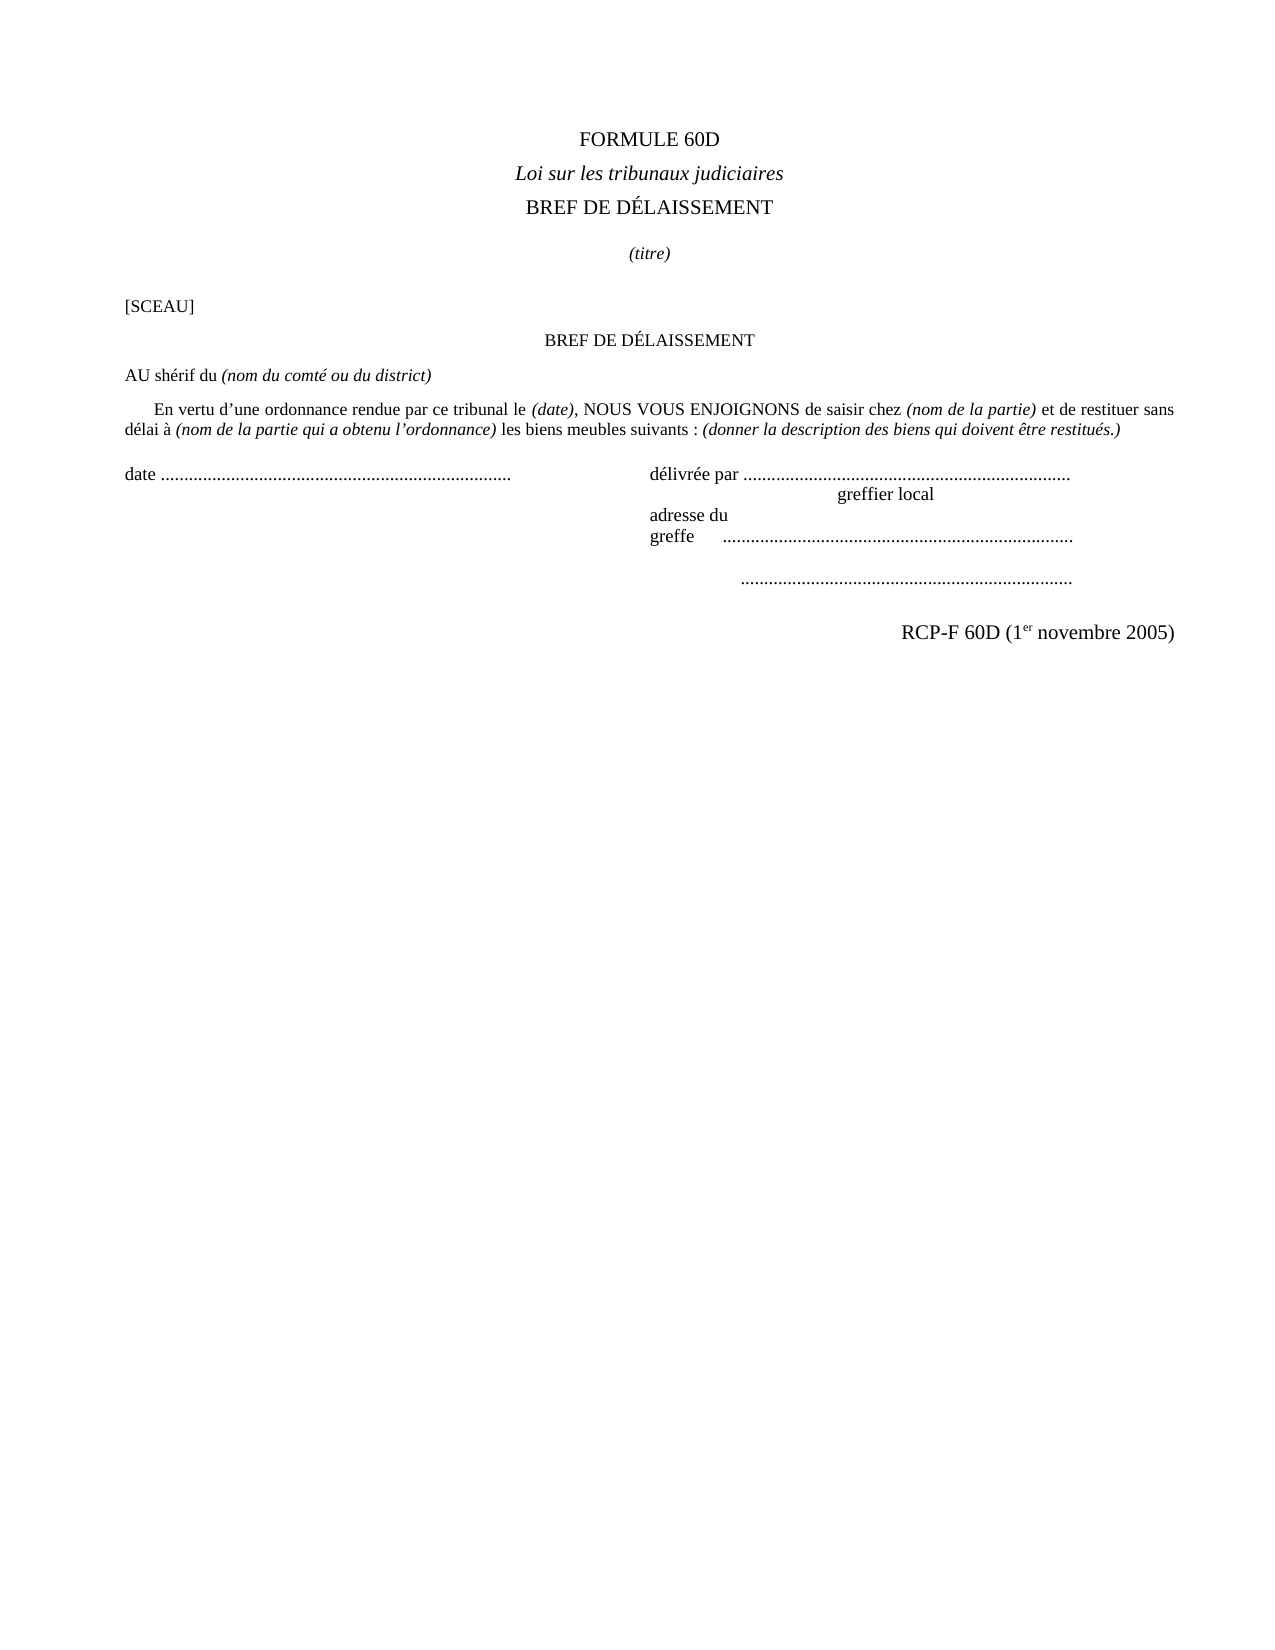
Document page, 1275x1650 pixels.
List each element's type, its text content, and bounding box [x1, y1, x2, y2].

text [SCEAU] [124, 297, 1174, 316]
text date ........................................................................... délivrée par ...................................................................... [124, 464, 1174, 484]
text (titre) [124, 244, 1174, 263]
text adresse du [124, 506, 1174, 526]
text greffe ........................................................................... [124, 527, 1174, 546]
subtitle bref de délaissement [124, 331, 1174, 351]
text greffier local [124, 485, 1174, 505]
text Formule 60D [124, 130, 1174, 150]
text ....................................................................... [124, 568, 1174, 588]
text AU shérif du (nom du comté ou du district) [124, 365, 1174, 385]
text bref de délaissement [124, 199, 1174, 219]
text En vertu d’une ordonnance rendue par ce tribunal le (date), NOUS VOUS ENJOIGNONS de saisir chez (nom de la partie) et de restituer sans délai à (nom de la partie qui a obtenu l’ordonnance) les biens meubles suivants : (donner la description des biens qui doivent être restitués.) [124, 399, 1174, 439]
text RCP-F 60D (1er novembre 2005) [124, 622, 1174, 644]
text Loi sur les tribunaux judiciaires [124, 164, 1174, 184]
